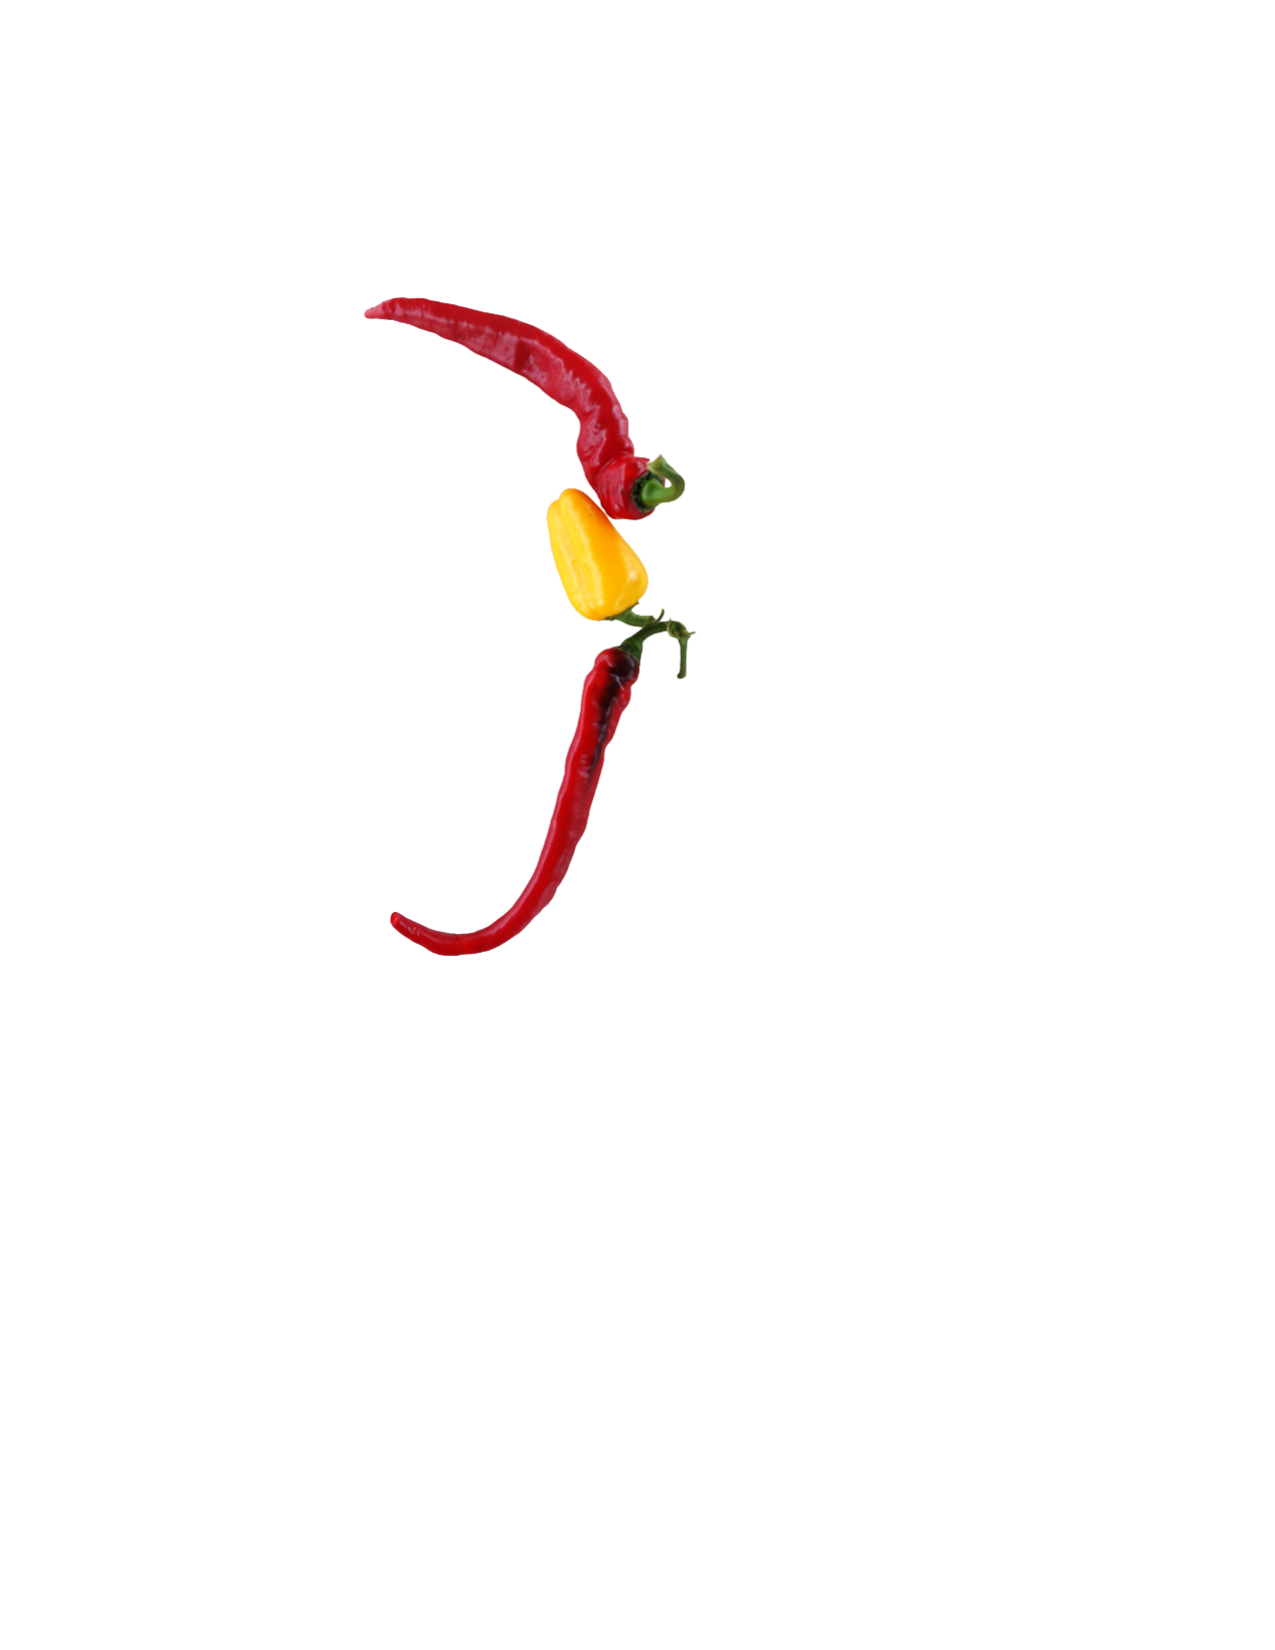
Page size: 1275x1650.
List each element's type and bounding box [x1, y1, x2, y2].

picture [187, 150, 1088, 1050]
